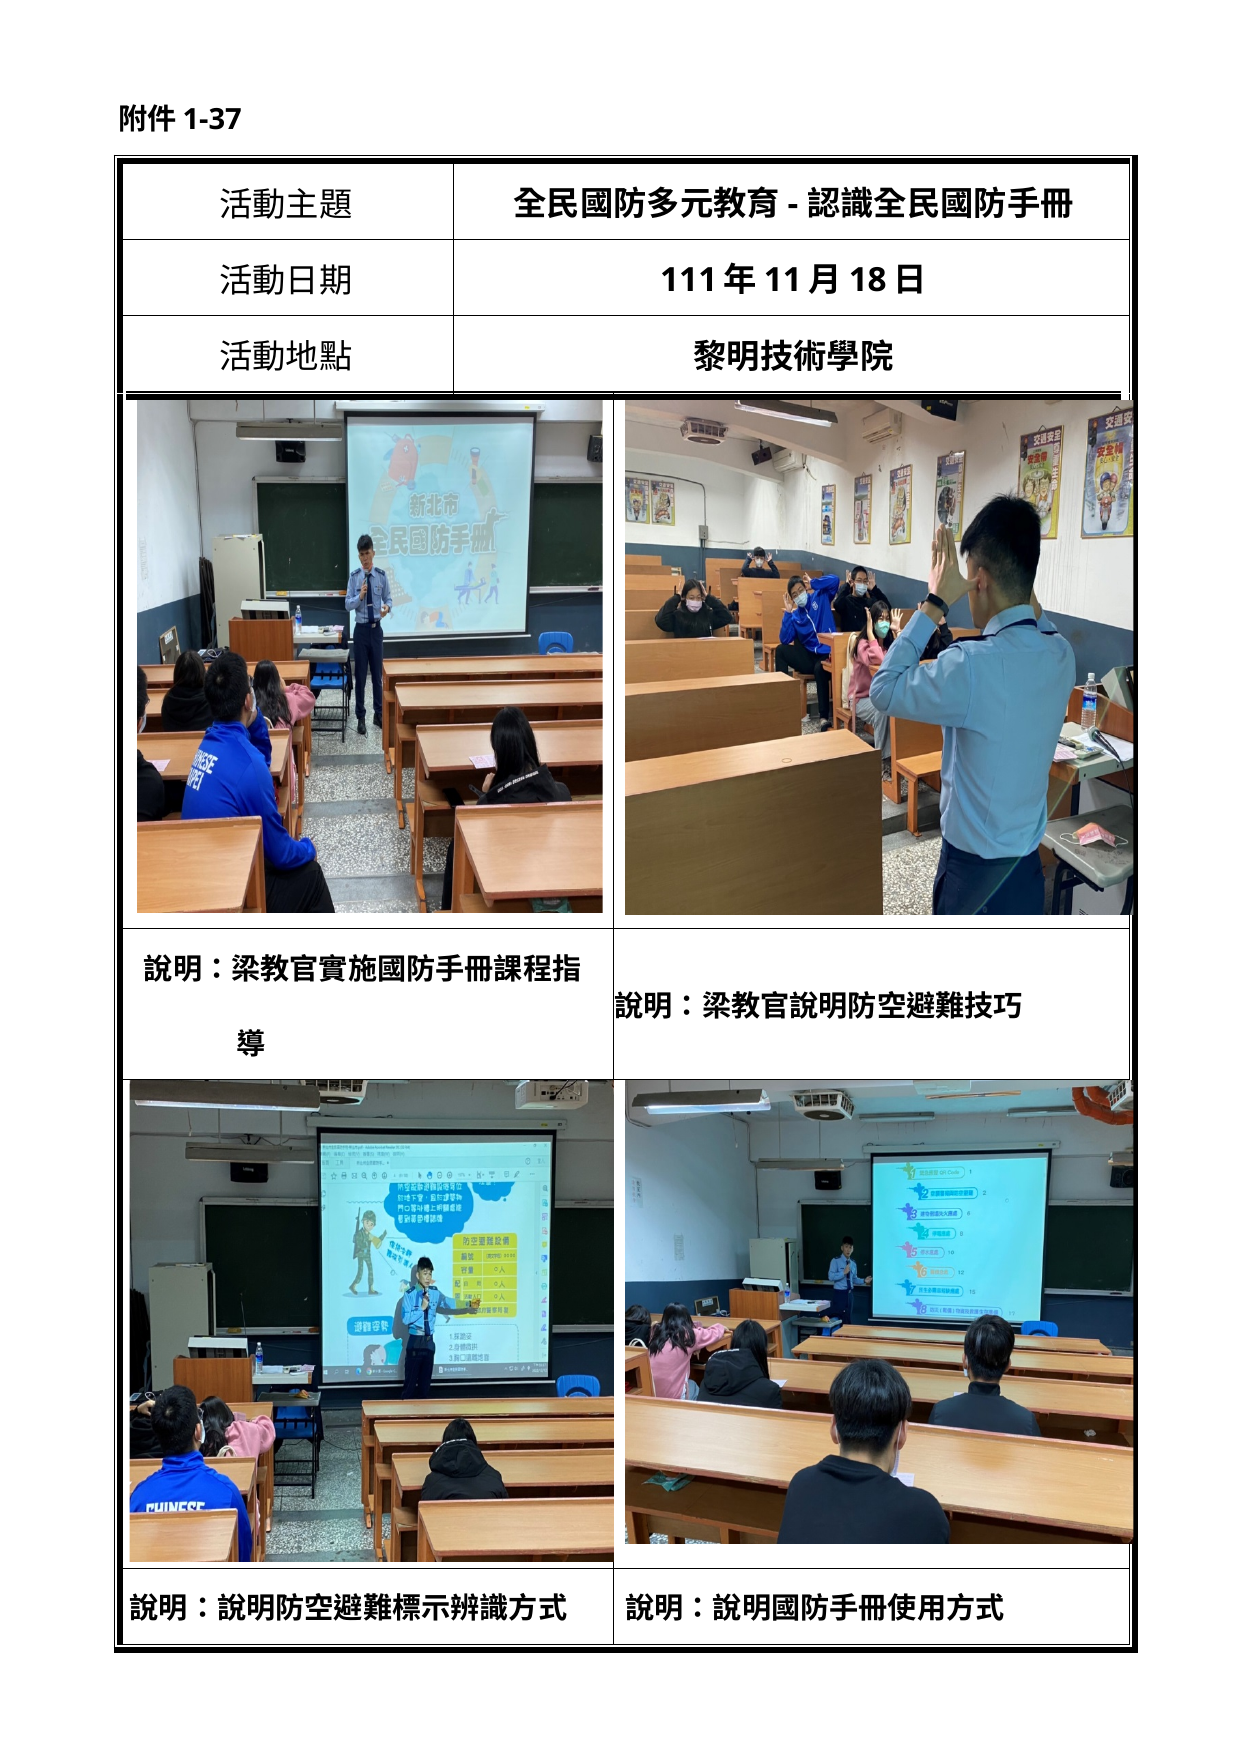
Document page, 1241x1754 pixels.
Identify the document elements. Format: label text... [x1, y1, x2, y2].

table_cell 說明：說明防空避難標示辨識方式 [123, 1569, 613, 1643]
table_cell 活動日期 [123, 240, 453, 315]
table_cell [614, 400, 1129, 928]
table_header 活動主題 [123, 164, 453, 239]
table_cell [614, 1080, 1129, 1567]
table_cell 活動地點 [123, 316, 453, 391]
table_cell [123, 1080, 613, 1567]
table_cell 說明：說明國防手冊使用方式 [614, 1569, 1129, 1643]
picture [625, 1080, 1134, 1544]
picture [625, 400, 1134, 915]
picture [129, 1080, 614, 1562]
text 附件1-37 [118, 79, 1122, 154]
table_cell 說明：梁教官說明防空避難技巧 [614, 929, 1129, 1079]
table_cell [118, 391, 613, 928]
picture [137, 400, 603, 913]
table_cell 說明：梁教官實施國防手冊課程指導 [123, 929, 613, 1079]
table_cell 111年11月18日 [454, 240, 1129, 315]
table_header 全民國防多元教育 - 認識全民國防手冊 [454, 164, 1129, 239]
table_cell 黎明技術學院 [454, 316, 1129, 391]
table_cell [614, 391, 1132, 400]
